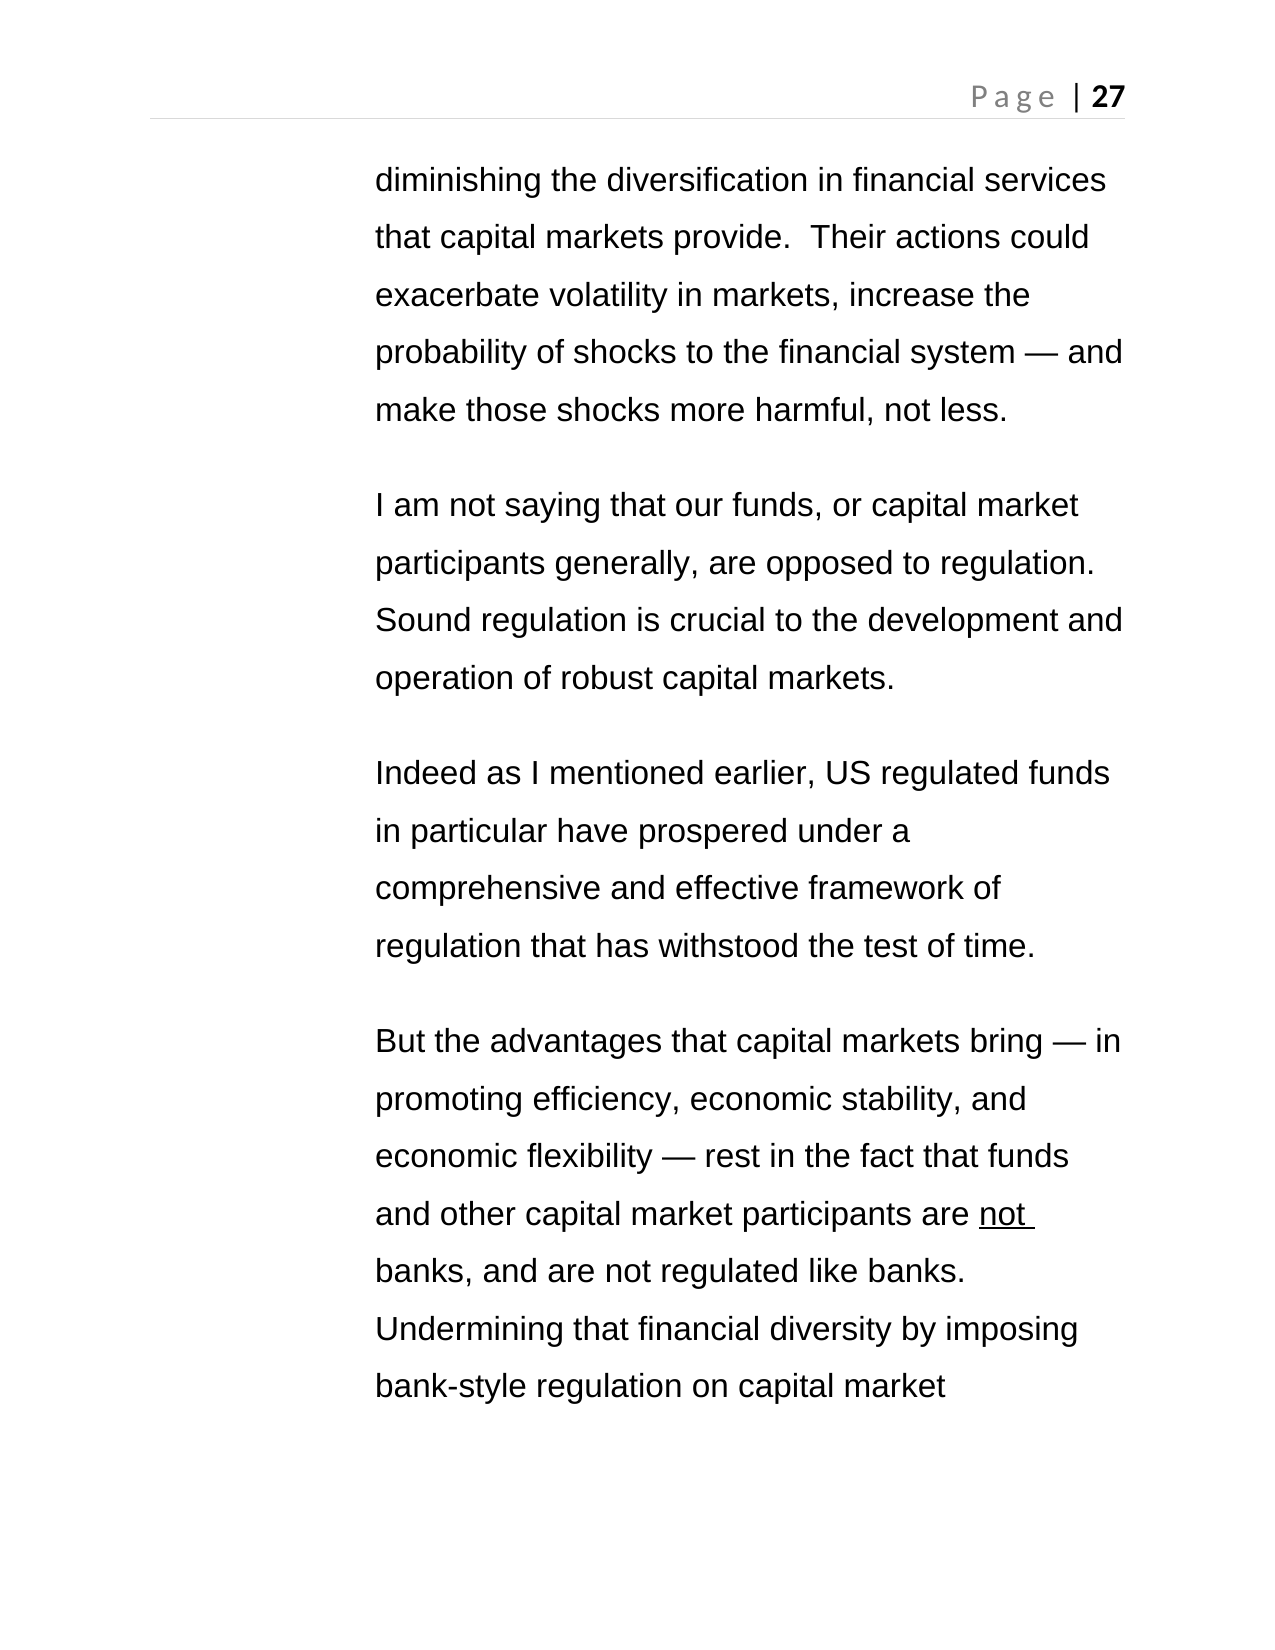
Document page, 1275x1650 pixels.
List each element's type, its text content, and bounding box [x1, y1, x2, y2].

text I am not saying that our funds, or capital market participants generally, are opposed to regulation. Sound regulation is crucial to the development and operation of robust capital markets. [375, 485, 1125, 696]
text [375, 1021, 1125, 1405]
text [375, 159, 1125, 428]
text Indeed as I mentioned earlier, US regulated funds in particular have prospered under a comprehensive and effective framework of regulation that has withstood the test of time. [375, 753, 1125, 964]
